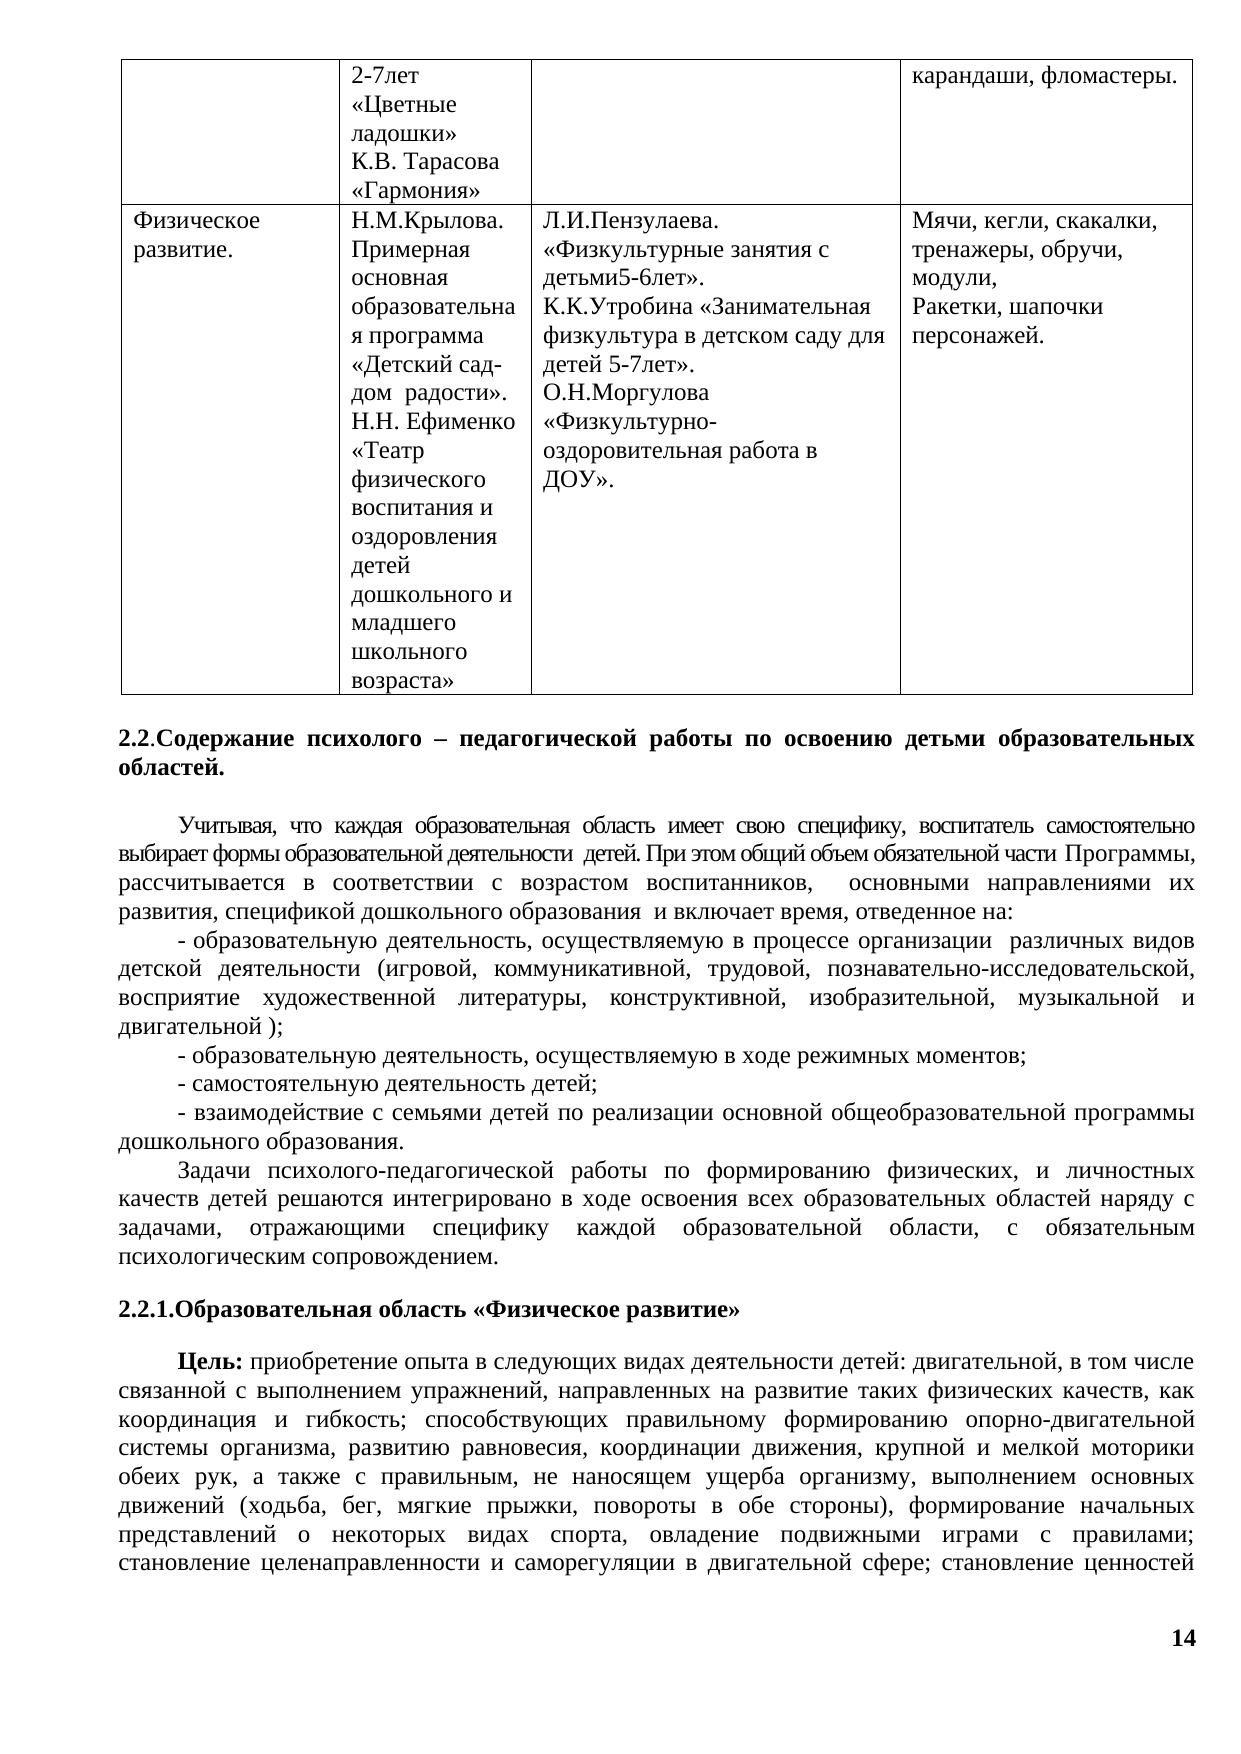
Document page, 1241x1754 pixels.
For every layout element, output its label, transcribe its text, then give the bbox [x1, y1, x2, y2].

text - образовательную деятельность, осуществляемую в ходе режимных моментов; [118, 1040, 1196, 1068]
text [118, 1346, 1196, 1576]
table_cell Л.И.Пензулаева. «Физкультурные занятия с детьми5-6лет». К.К.Утробина «Занимательная физкультура в детском саду для детей 5-7лет». О.Н.Моргулова «Физкультурно- оздоровительная работа в ДОУ». [532, 205, 900, 694]
text 2.2.Содержание психолого – педагогической работы по освоению детьми образовательных областей. [118, 723, 1196, 781]
text Учитывая, что каждая образовательная область имеет свою специфику, воспитатель самостоятельно выбирает формы образовательной деятельности детей. При этом общий объем обязательной части Программы, рассчитывается в соответствии с возрастом воспитанников, основными направлениями их развития, спецификой дошкольного образования и включает время, отведенное на: [118, 810, 1196, 925]
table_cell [122, 60, 339, 204]
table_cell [340, 60, 531, 204]
text Задачи психолого-педагогической работы по формированию физических, и личностных качеств детей решаются интегрировано в ходе освоения всех образовательных областей наряду с задачами, отражающими специфику каждой образовательной области, с обязательным психологическим сопровождением. [118, 1155, 1196, 1270]
table_cell Физическое развитие. [122, 205, 339, 694]
text - самостоятельную деятельность детей; [118, 1068, 1196, 1097]
text 2.2.1.Образовательная область «Физическое развитие» [118, 1298, 1171, 1322]
text - взаимодействие с семьями детей по реализации основной общеобразовательной программы дошкольного образования. [118, 1097, 1196, 1155]
table_cell Мячи, кегли, скакалки, тренажеры, обручи, модули, Ракетки, шапочки персонажей. [901, 205, 1192, 694]
table_cell Н.М.Крылова. Примерная основная образовательная программа «Детский сад-дом радости». Н.Н. Ефименко «Театр физического воспитания и оздоровления детей дошкольного и младшего школьного возраста» [340, 205, 531, 694]
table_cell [901, 60, 1192, 204]
table_cell [532, 60, 900, 204]
text - образовательную деятельность, осуществляемую в процессе организации различных видов детской деятельности (игровой, коммуникативной, трудовой, познавательно-исследовательской, восприятие художественной литературы, конструктивной, изобразительной, музыкальной и двигательной ); [118, 925, 1196, 1040]
